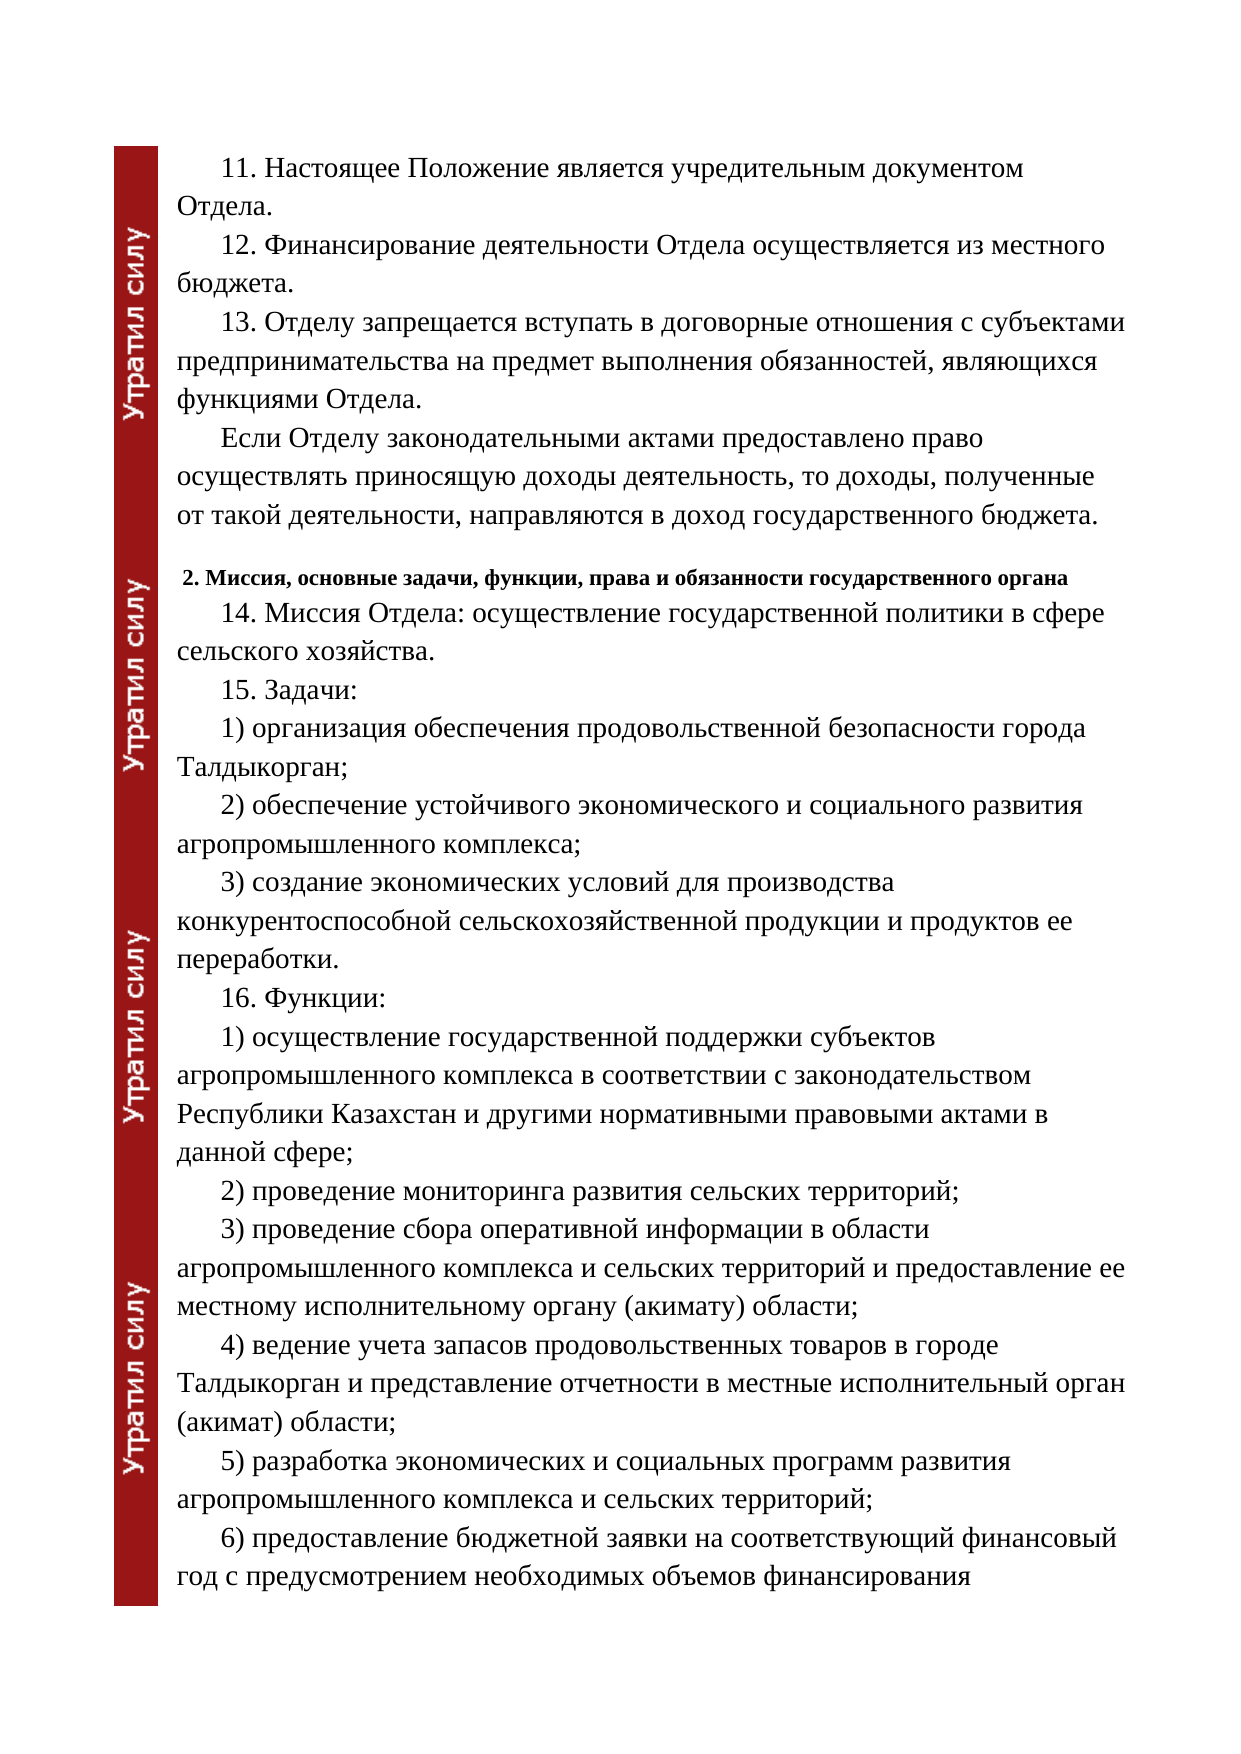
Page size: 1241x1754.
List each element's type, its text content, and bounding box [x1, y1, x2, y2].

text 2. Миссия, основные задачи, функции, права и обязанности государственного органа [112, 564, 1128, 591]
picture [114, 591, 158, 595]
picture [114, 146, 158, 150]
picture [114, 1592, 158, 1606]
